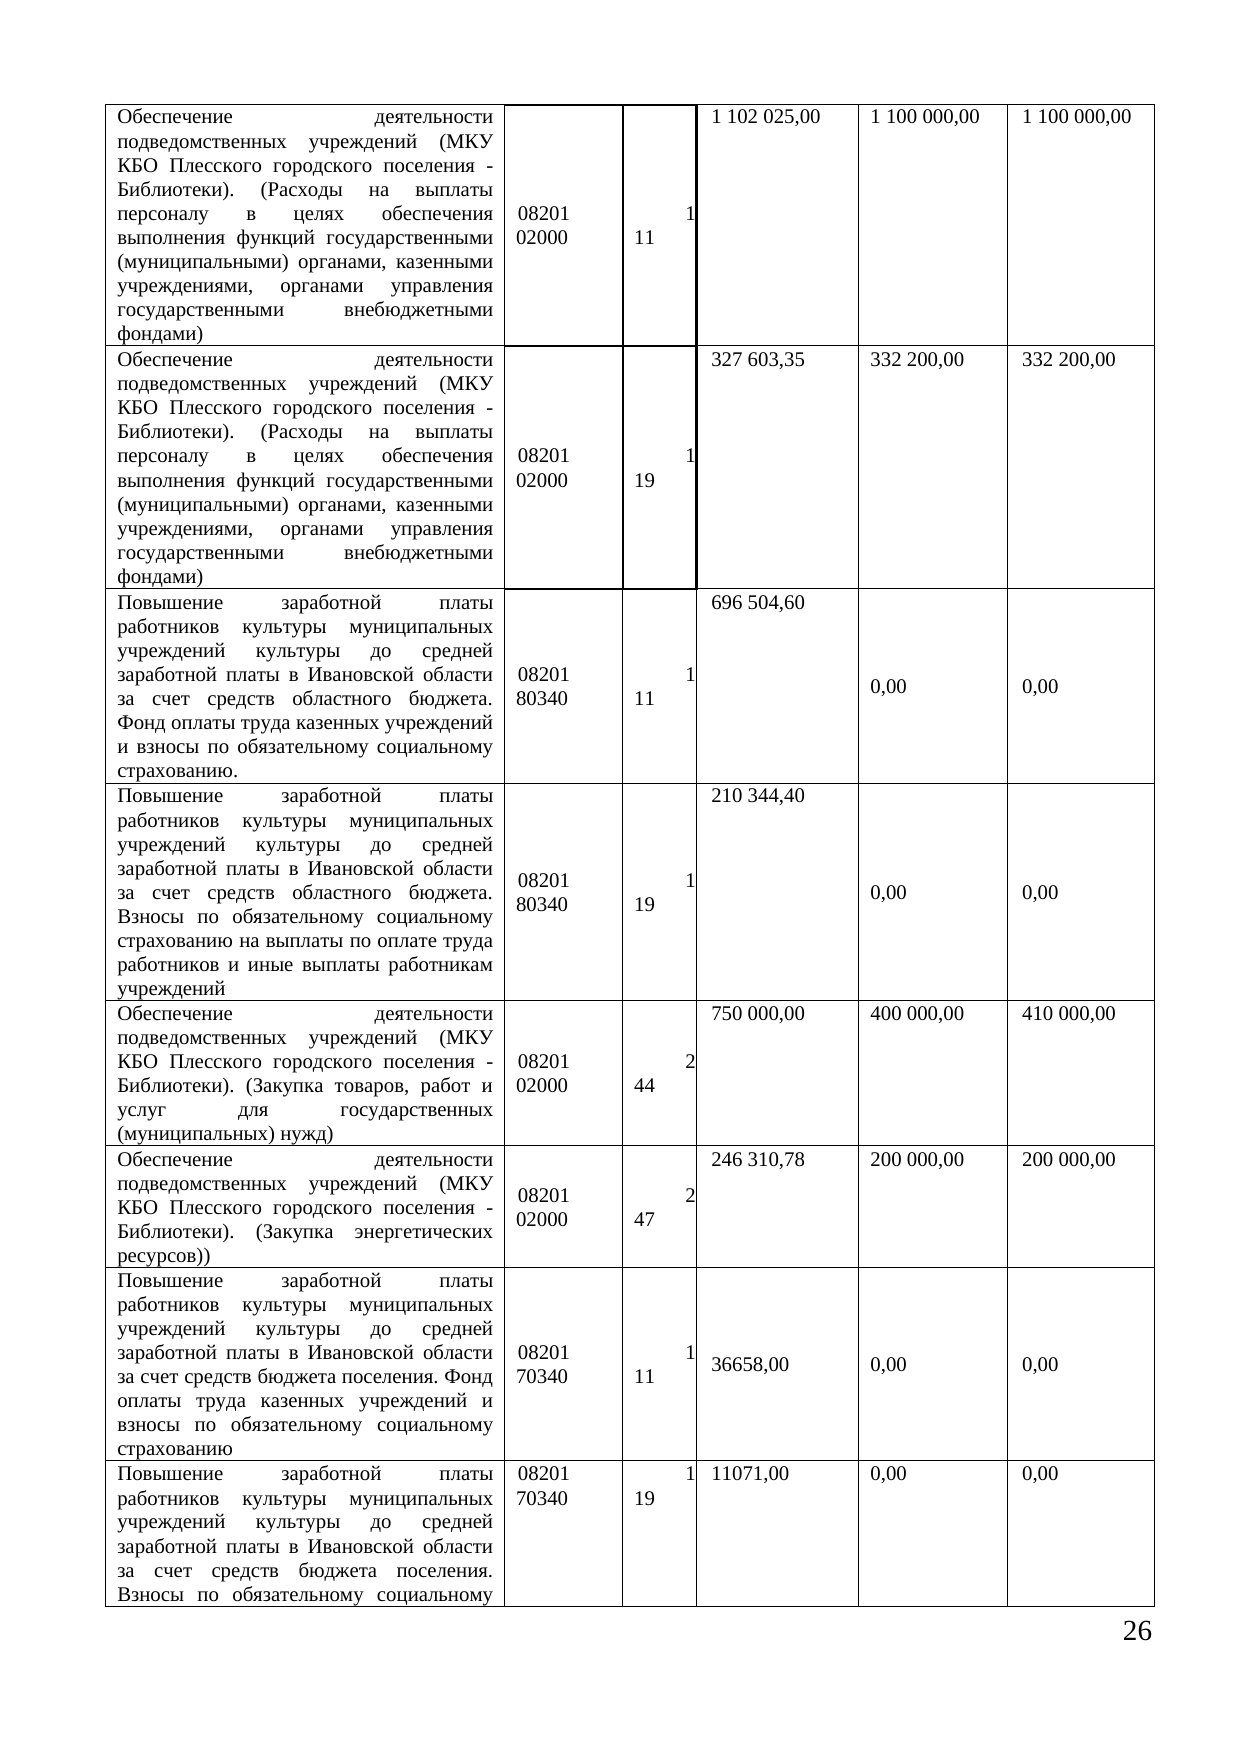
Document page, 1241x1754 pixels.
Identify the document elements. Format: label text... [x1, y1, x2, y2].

table_cell 0,00 [1008, 1461, 1154, 1606]
table_cell 08201 70340 [505, 1461, 622, 1606]
table_cell 1 102 025,00 [698, 105, 858, 345]
table_cell 1 100 000,00 [1008, 105, 1154, 345]
table_cell Повышение заработной платы работников культуры муниципальных учреждений культуры до средней заработной платы в Ивановской области за счет средств областного бюджета. Фонд оплаты труда казенных учреждений и взносы по обязательному социальному страхованию. [106, 589, 504, 782]
table_cell 111 [624, 106, 695, 345]
table_cell 696 504,60 [697, 589, 858, 782]
table_cell 119 [623, 784, 696, 1000]
table_cell 1 100 000,00 [859, 105, 1007, 345]
table_cell 400 000,00 [859, 1001, 1007, 1145]
table_cell 08201 02000 [505, 106, 622, 345]
table_cell 0,00 [1008, 1268, 1154, 1460]
table_cell 111 [623, 590, 696, 782]
table_cell Обеспечение деятельности подведомственных учреждений (МКУ КБО Плесского городского поселения - Библиотеки). (Расходы на выплаты персоналу в целях обеспечения выполнения функций государственными (муниципальными) органами, казенными учреждениями, органами управления государственными внебюджетными фондами) [106, 105, 504, 345]
table_cell 08201 80340 [505, 590, 622, 782]
table_cell Обеспечение деятельности подведомственных учреждений (МКУ КБО Плесского городского поселения -Библиотеки). (Закупка энергетических ресурсов)) [106, 1146, 504, 1267]
table_cell 0,00 [859, 1268, 1007, 1460]
table_cell 08201 02000 [505, 1001, 622, 1145]
table_cell 410 000,00 [1008, 1001, 1154, 1145]
table_cell 244 [623, 1001, 696, 1145]
table_cell 11071,00 [697, 1461, 858, 1606]
table_cell Повышение заработной платы работников культуры муниципальных учреждений культуры до средней заработной платы в Ивановской области за счет средств областного бюджета. Взносы по обязательному социальному страхованию на выплаты по оплате труда работников и иные выплаты работникам учреждений [106, 784, 504, 1000]
table_cell 0,00 [859, 1461, 1007, 1606]
table_cell 327 603,35 [698, 346, 858, 588]
table_cell 08201 02000 [505, 347, 622, 588]
table_cell 0,00 [1008, 589, 1154, 782]
table_cell 0,00 [859, 784, 1007, 1000]
table_cell 36658,00 [697, 1268, 858, 1460]
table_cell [106, 1461, 504, 1606]
table_cell 111 [623, 1268, 696, 1460]
table_cell 200 000,00 [859, 1146, 1007, 1267]
table_cell 0,00 [1008, 784, 1154, 1000]
table_cell 08201 80340 [505, 784, 622, 1000]
table_cell Обеспечение деятельности подведомственных учреждений (МКУ КБО Плесского городского поселения -Библиотеки). (Закупка товаров, работ и услуг для государственных (муниципальных) нужд) [106, 1001, 504, 1145]
table_cell Повышение заработной платы работников культуры муниципальных учреждений культуры до средней заработной платы в Ивановской области за счет средств бюджета поселения. Фонд оплаты труда казенных учреждений и взносы по обязательному социальному страхованию [106, 1268, 504, 1460]
table_cell 247 [623, 1146, 696, 1267]
table_cell 119 [624, 347, 695, 588]
table_cell 246 310,78 [697, 1146, 858, 1267]
table_cell 332 200,00 [1008, 346, 1154, 588]
table_cell 08201 02000 [505, 1146, 622, 1267]
table_cell 750 000,00 [697, 1001, 858, 1145]
table_cell 119 [623, 1461, 696, 1606]
table_cell Обеспечение деятельности подведомственных учреждений (МКУ КБО Плесского городского поселения - Библиотеки). (Расходы на выплаты персоналу в целях обеспечения выполнения функций государственными (муниципальными) органами, казенными учреждениями, органами управления государственными внебюджетными фондами) [106, 346, 504, 588]
table_cell 200 000,00 [1008, 1146, 1154, 1267]
table_cell 210 344,40 [697, 784, 858, 1000]
table_cell 0,00 [859, 589, 1007, 782]
table_cell 08201 70340 [505, 1268, 622, 1460]
table_cell 332 200,00 [859, 346, 1007, 588]
